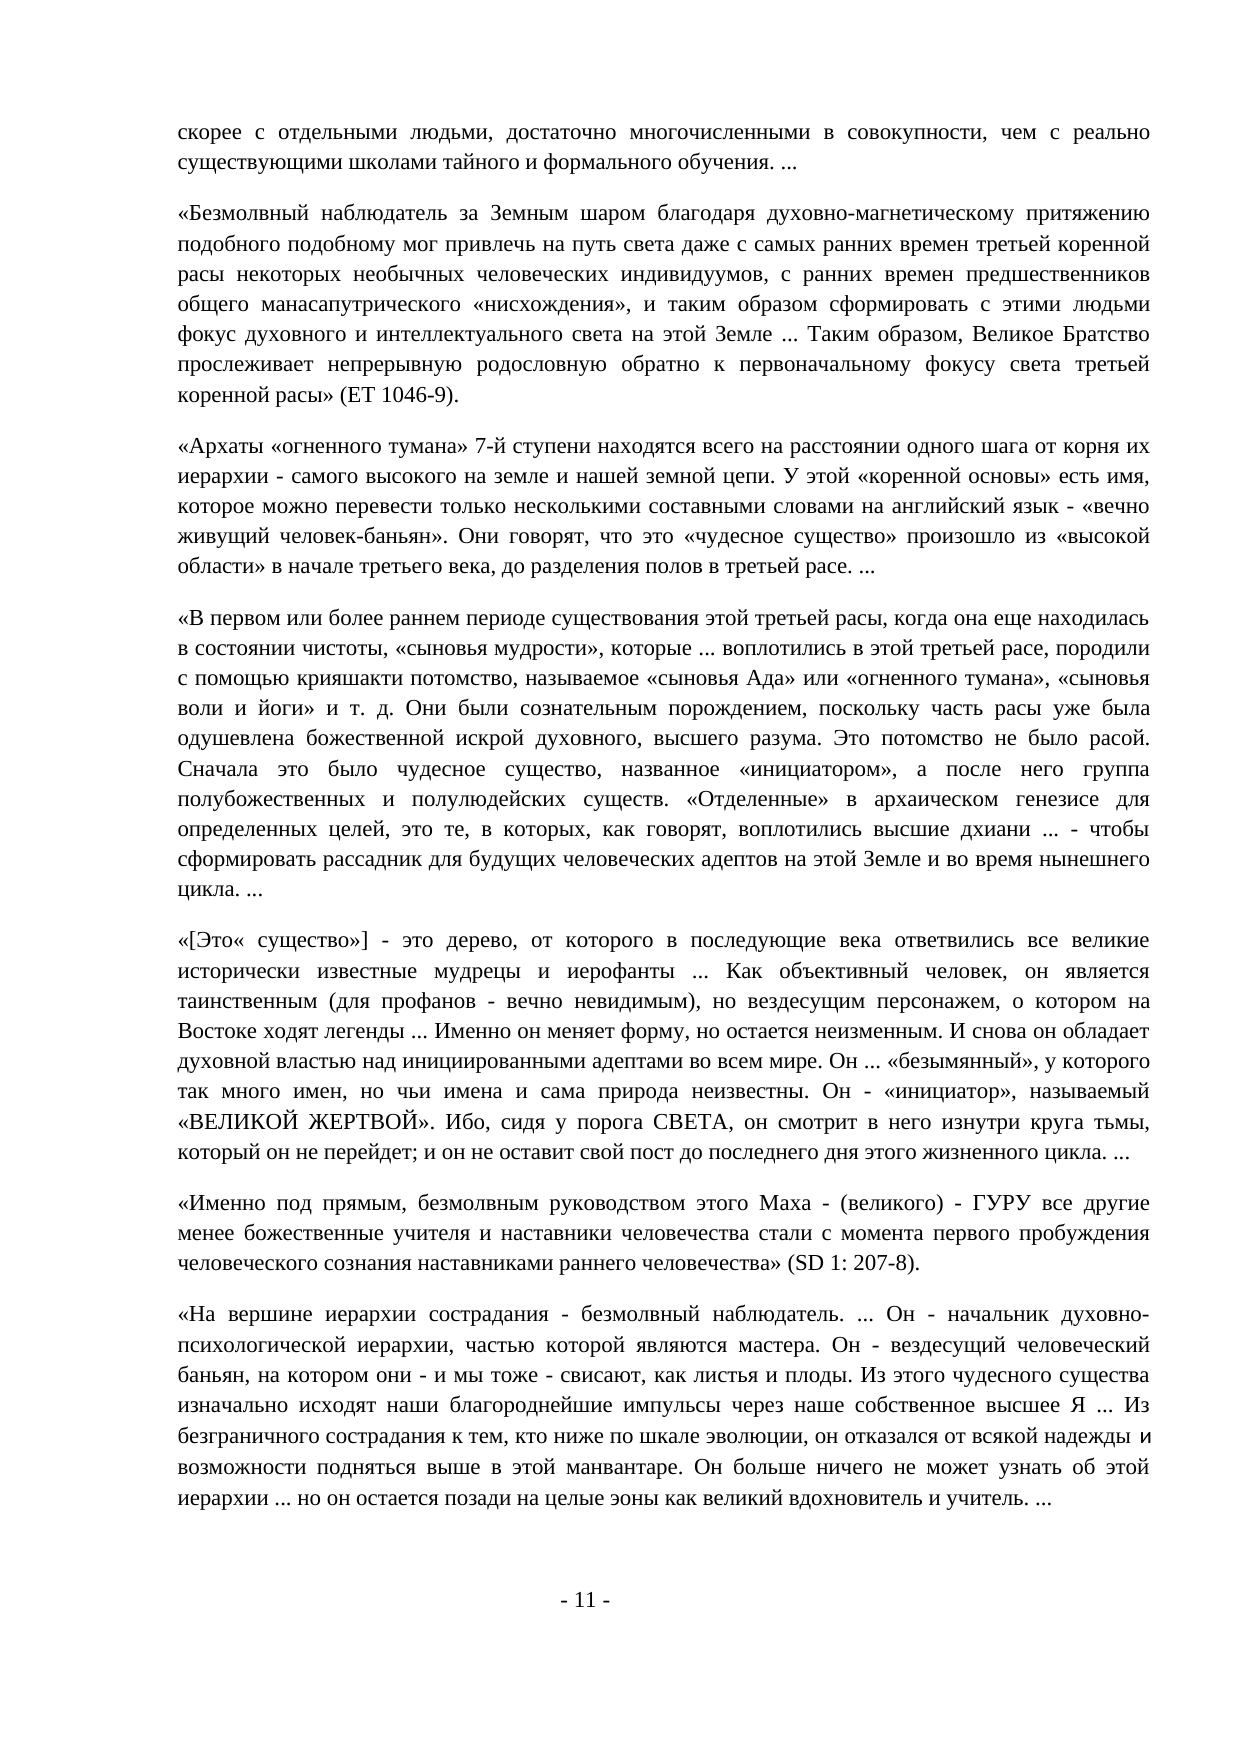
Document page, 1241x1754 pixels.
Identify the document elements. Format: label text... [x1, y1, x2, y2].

text «Именно под прямым, безмолвным руководством этого Маха - (великого) - ГУРУ все другие менее божественные учителя и наставники человечества стали с момента первого пробуждения человеческого сознания наставниками раннего человечества» (SD 1: 207-8). [177, 1189, 1152, 1276]
text «Архаты «огненного тумана» 7-й ступени находятся всего на расстоянии одного шага от корня их иерархии - самого высокого на земле и нашей земной цепи. У этой «коренной основы» есть имя, которое можно перевести только несколькими составными словами на английский язык - «вечно живущий человек-баньян». Они говорят, что это «чудесное существо» произошло из «высокой области» в начале третьего века, до разделения полов в третьей расе. ... [177, 432, 1152, 579]
text - 11 - [177, 1586, 1152, 1612]
text «[Это« существо»] - это дерево, от которого в последующие века ответвились все великие исторически известные мудрецы и иерофанты ... Как объективный человек, он является таинственным (для профанов - вечно невидимым), но вездесущим персонажем, о котором на Востоке ходят легенды ... Именно он меняет форму, но остается неизменным. И снова он обладает духовной властью над инициированными адептами во всем мире. Он ... «безымянный», у которого так много имен, но чьи имена и сама природа неизвестны. Он - «инициатор», называемый «ВЕЛИКОЙ ЖЕРТВОЙ». Ибо, сидя у порога СВЕТА, он смотрит в него изнутри круга тьмы, который он не перейдет; и он не оставит свой пост до последнего дня этого жизненного цикла. ... [177, 926, 1152, 1164]
text «Безмолвный наблюдатель за Земным шаром благодаря духовно-магнетическому притяжению подобного подобному мог привлечь на путь света даже с самых ранних времен третьей коренной расы некоторых необычных человеческих индивидуумов, с ранних времен предшественников общего манасапутрического «нисхождения», и таким образом сформировать с этими людьми фокус духовного и интеллектуального света на этой Земле ... Таким образом, Великое Братство прослеживает непрерывную родословную обратно к первоначальному фокусу света третьей коренной расы» (ET 1046-9). [177, 199, 1152, 407]
text скорее с отдельными людьми, достаточно многочисленными в совокупности, чем с реально существующими школами тайного и формального обучения. ... [177, 118, 1152, 175]
text «В первом или более раннем периоде существования этой третьей расы, когда она еще находилась в состоянии чистоты, «сыновья мудрости», которые ... воплотились в этой третьей расе, породили с помощью крияшакти потомство, называемое «сыновья Ада» или «огненного тумана», «сыновья воли и йоги» и т. д. Они были сознательным порождением, поскольку часть расы уже была одушевлена ​​божественной искрой духовного, высшего разума. Это потомство не было расой. Сначала это было чудесное существо, названное «инициатором», а после него группа полубожественных и полулюдейских существ. «Отделенные» в архаическом генезисе для определенных целей, это те, в которых, как говорят, воплотились высшие дхиани ... - чтобы сформировать рассадник для будущих человеческих адептов на этой Земле и во время нынешнего цикла. ... [177, 603, 1152, 902]
text «На вершине иерархии сострадания - безмолвный наблюдатель. ... Он - начальник духовно-психологической иерархии, частью которой являются мастера. Он - вездесущий человеческий баньян, на котором они - и мы тоже - свисают, как листья и плоды. Из этого чудесного существа изначально исходят наши благороднейшие импульсы через наше собственное высшее Я ... Из безграничного сострадания к тем, кто ниже по шкале эволюции, он отказался от всякой надежды и возможности подняться выше в этой манвантаре. Он больше ничего не может узнать об этой иерархии ... но он остается позади на целые эоны как великий вдохновитель и учитель. ... [177, 1300, 1152, 1510]
